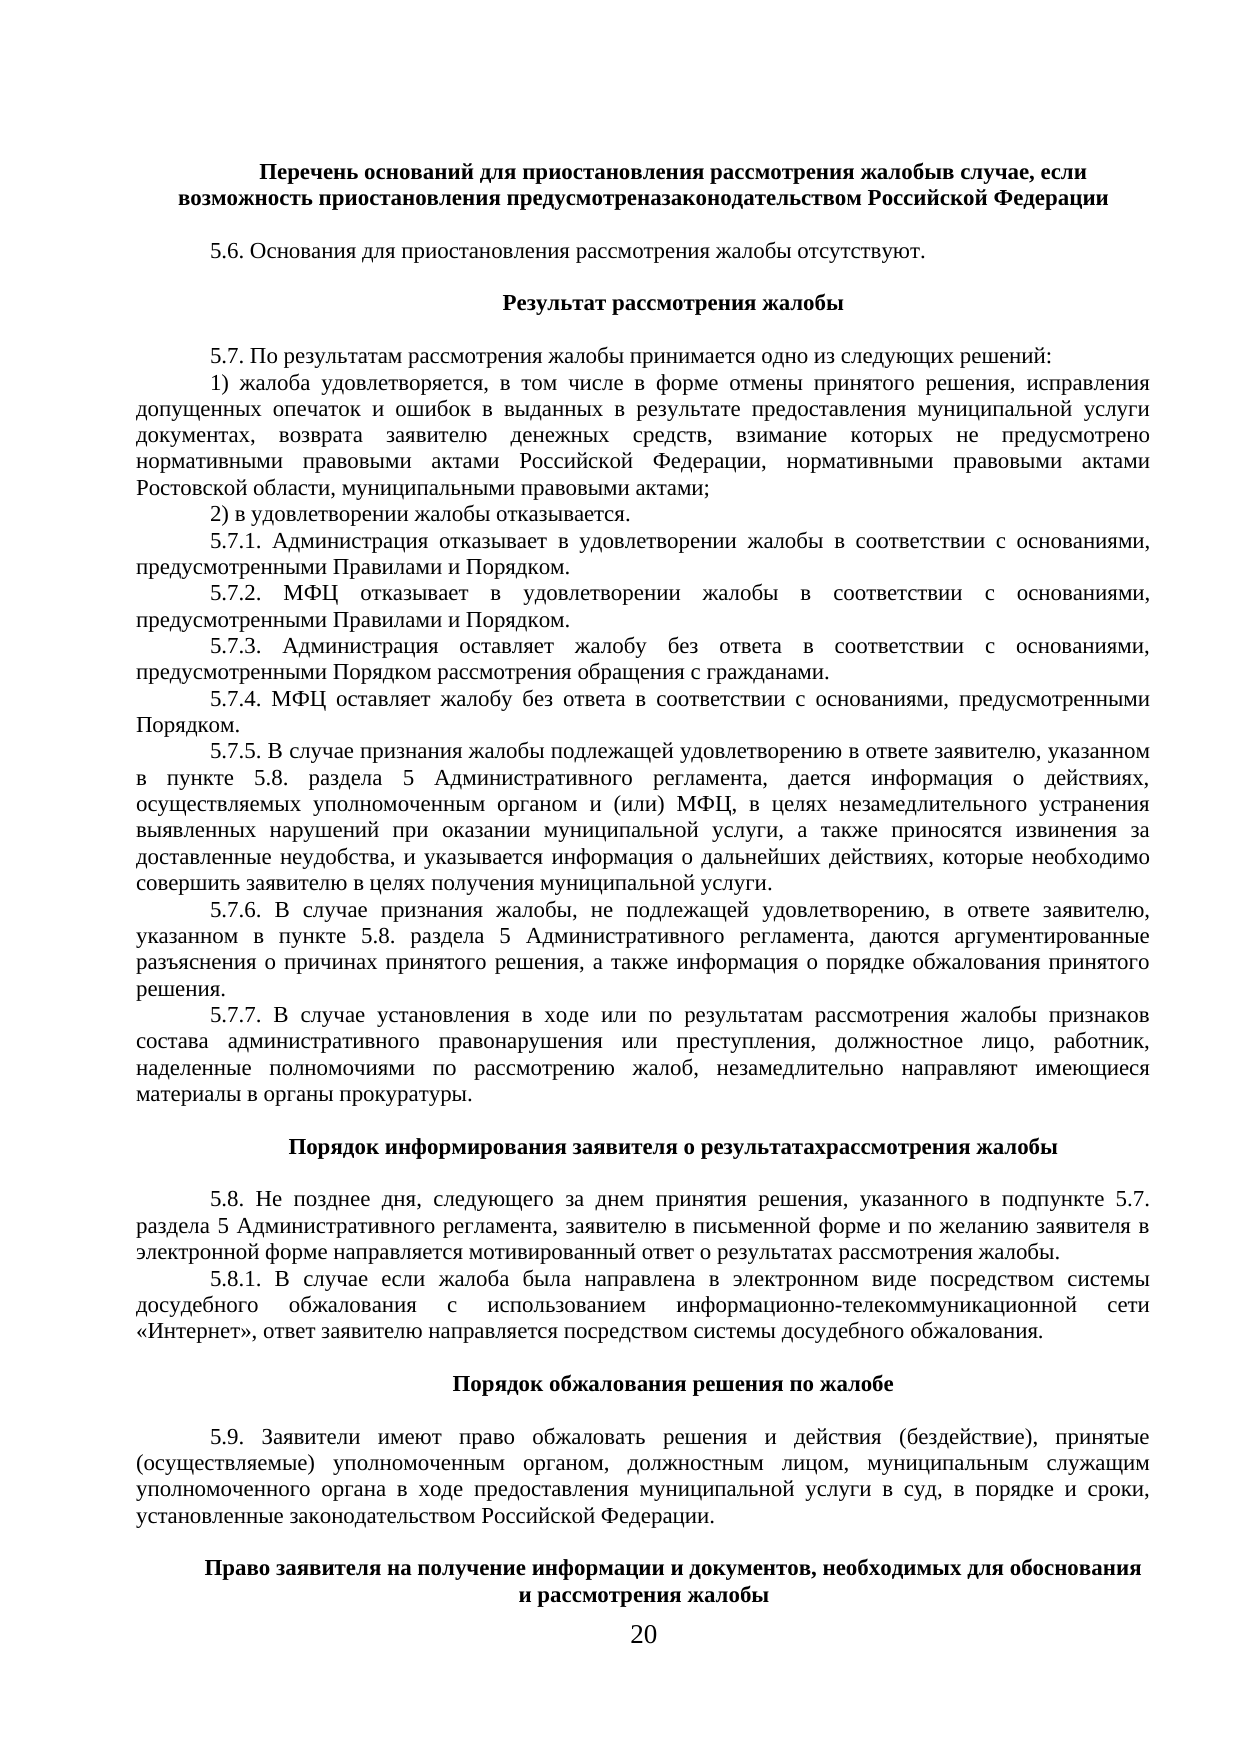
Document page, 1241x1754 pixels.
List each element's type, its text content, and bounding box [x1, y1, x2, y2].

text 5.7.7. В случае установления в ходе или по результатам рассмотрения жалобы признаков состава административного правонарушения или преступления, должностное лицо, работник, наделенные полномочиями по рассмотрению жалоб, незамедлительно направляют имеющиеся материалы в органы прокуратуры. [136, 1001, 1152, 1106]
text 1) жалоба удовлетворяется, в том числе в форме отмены принятого решения, исправления допущенных опечаток и ошибок в выданных в результате предоставления муниципальной услуги документах, возврата заявителю денежных средств, взимание которых не предусмотрено нормативными правовыми актами Российской Федерации, нормативными правовыми актами Ростовской области, муниципальными правовыми актами; [136, 368, 1152, 500]
text 5.9. Заявители имеют право обжаловать решения и действия (бездействие), принятые (осуществляемые) уполномоченным органом, должностным лицом, муниципальным служащим уполномоченного органа в ходе предоставления муниципальной услуги в суд, в порядке и сроки, установленные законодательством Российской Федерации. [136, 1423, 1152, 1528]
text 5.7.6. В случае признания жалобы, не подлежащей удовлетворению, в ответе заявителю, указанном в пункте 5.8. раздела 5 Административного регламента, даются аргументированные разъяснения о причинах принятого решения, а также информация о порядке обжалования принятого решения. [136, 896, 1152, 1001]
text 5.7.1. Администрация отказывает в удовлетворении жалобы в соответствии с основаниями, предусмотренными Правилами и Порядком. [136, 527, 1152, 579]
text 5.7.5. В случае признания жалобы подлежащей удовлетворению в ответе заявителю, указанном в пункте 5.8. раздела 5 Административного регламента, дается информация о действиях, осуществляемых уполномоченным органом и (или) МФЦ, в целях незамедлительного устранения выявленных нарушений при оказании муниципальной услуги, а также приносятся извинения за доставленные неудобства, и указывается информация о дальнейших действиях, которые необходимо совершить заявителю в целях получения муниципальной услуги. [136, 737, 1152, 896]
text 5.7.4. МФЦ оставляет жалобу без ответа в соответствии с основаниями, предусмотренными Порядком. [136, 685, 1152, 737]
text Право заявителя на получение информации и документов, необходимых для обоснования и рассмотрения жалобы [136, 1554, 1152, 1607]
text Перечень оснований для приостановления рассмотрения жалобыв случае, если возможность приостановления предусмотреназаконодательством Российской Федерации [136, 158, 1152, 210]
text 5.7. По результатам рассмотрения жалобы принимается одно из следующих решений: [136, 342, 1152, 368]
text Порядок информирования заявителя о результатахрассмотрения жалобы [136, 1133, 1152, 1159]
text 5.7.2. МФЦ отказывает в удовлетворении жалобы в соответствии с основаниями, предусмотренными Правилами и Порядком. [136, 579, 1152, 632]
text 5.8. Не позднее дня, следующего за днем принятия решения, указанного в подпункте 5.7. раздела 5 Административного регламента, заявителю в письменной форме и по желанию заявителя в электронной форме направляется мотивированный ответ о результатах рассмотрения жалобы. [136, 1186, 1152, 1264]
text Порядок обжалования решения по жалобе [136, 1370, 1152, 1396]
text 5.6. Основания для приостановления рассмотрения жалобы отсутствуют. [136, 237, 1152, 263]
text 5.7.3. Администрация оставляет жалобу без ответа в соответствии с основаниями, предусмотренными Порядком рассмотрения обращения с гражданами. [136, 632, 1152, 685]
text 2) в удовлетворении жалобы отказывается. [136, 500, 1152, 527]
text 5.8.1. В случае если жалоба была направлена в электронном виде посредством системы досудебного обжалования с использованием информационно-телекоммуникационной сети «Интернет», ответ заявителю направляется посредством системы досудебного обжалования. [136, 1264, 1152, 1344]
text Результат рассмотрения жалобы [136, 289, 1152, 316]
